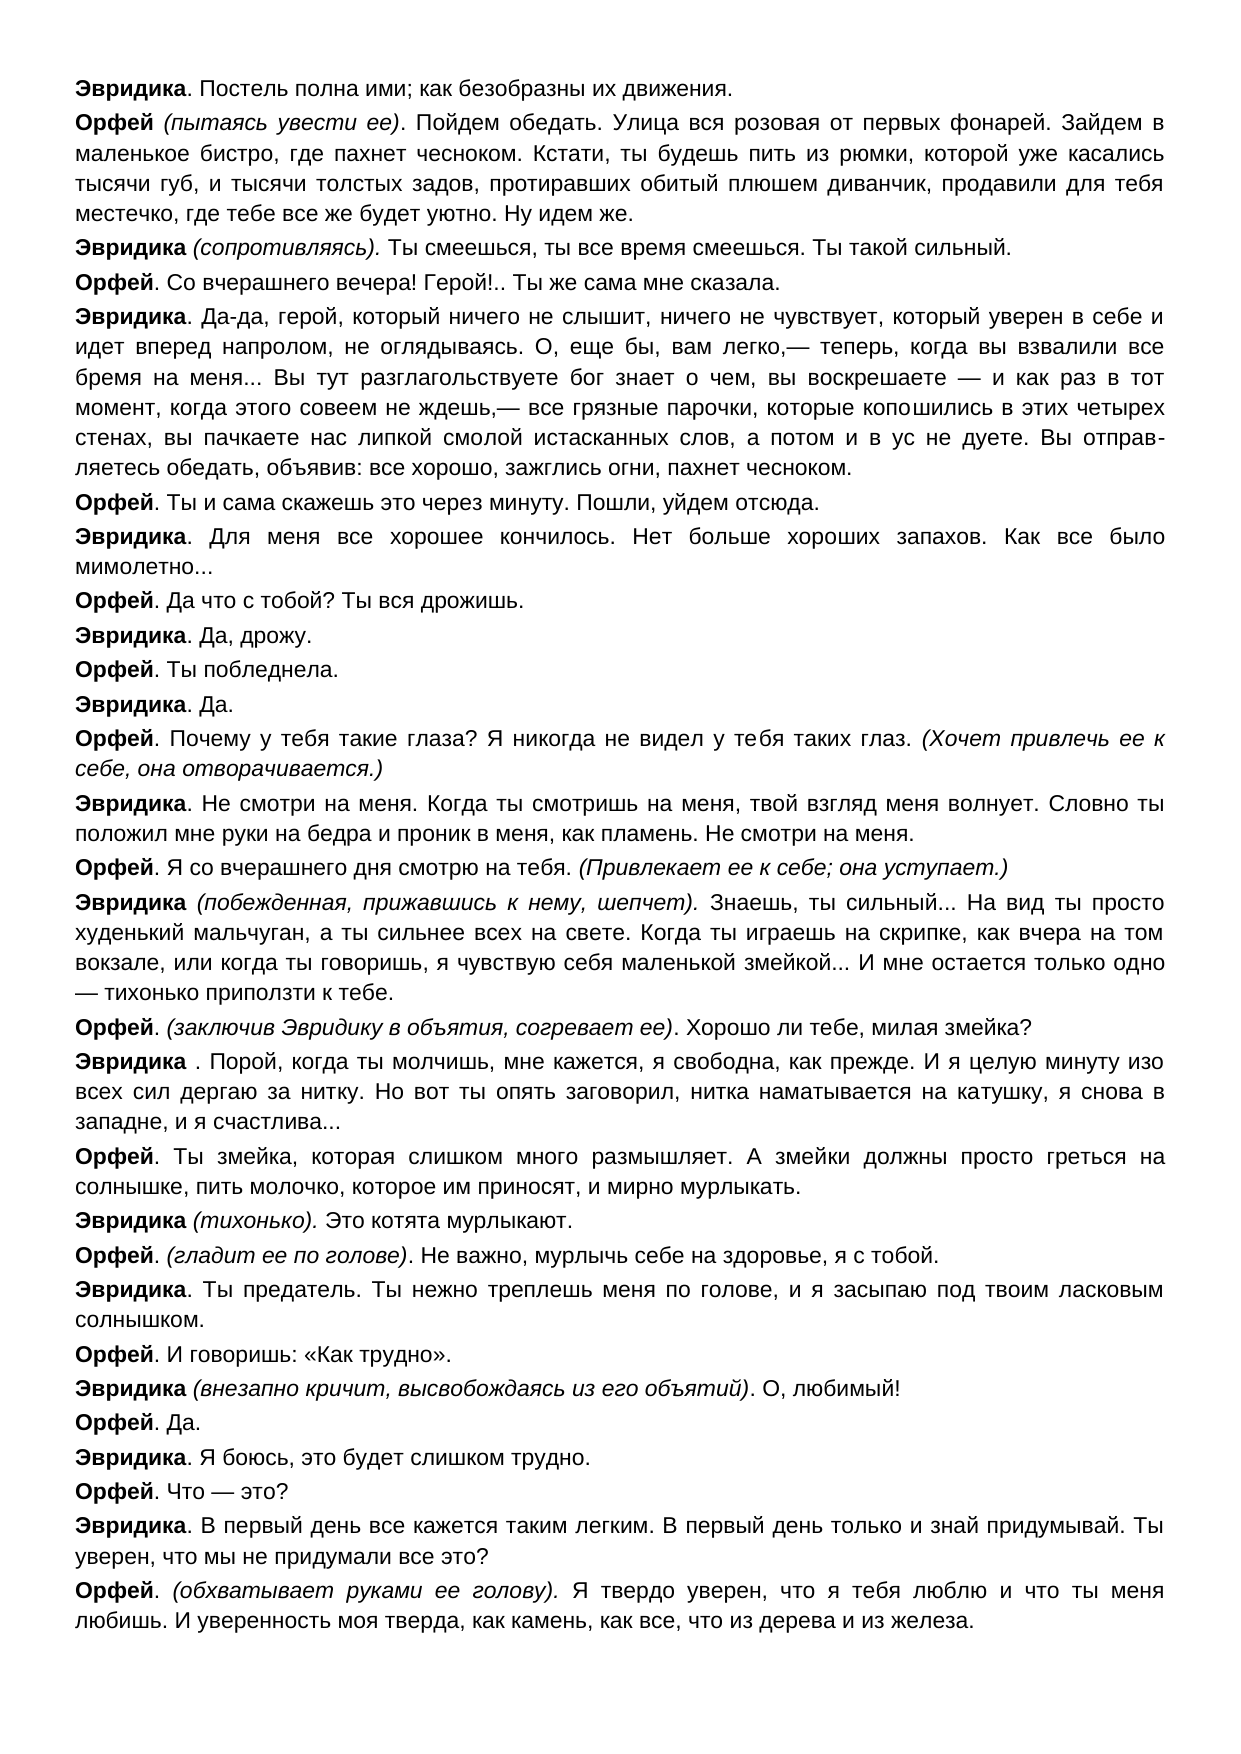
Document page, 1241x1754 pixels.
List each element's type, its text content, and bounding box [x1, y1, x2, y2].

text Орфей. Да что с тобой? Ты вся дрожишь. [75, 587, 1165, 614]
text Орфей. (обхватывает руками ее голову). Я твердо уверен, что я тебя люблю и что ты меня любишь. И уверенность моя тверда, как камень, как все, что из дерева и из железа. [75, 1577, 1165, 1634]
text Орфей. Ты змейка, которая слишком много размышляет. А змейки должны просто греться на солнышке, пить молочко, которое им приносят, и мирно мурлыкать. [75, 1143, 1165, 1199]
text Эвридика (внезапно кричит, высвобождаясь из его объятий). О, любимый! [75, 1375, 1165, 1401]
text Эвридика. Для меня все хорошее кончилось. Нет больше хороших запахов. Как все было мимолетно... [75, 523, 1165, 579]
text Орфей. Что — это? [75, 1478, 1165, 1504]
text Эвридика. Постель полна ими; как безобразны их движения. [75, 75, 1165, 101]
text Эвридика. Да, дрожу. [75, 622, 1165, 648]
text Эвридика. Да. [75, 691, 1165, 717]
text Орфей (пытаясь увести ее). Пойдем обедать. Улица вся розовая от первых фонарей. Зайдем в маленькое бистро, где пахнет чесноком. Кстати, ты будешь пить из рюмки, которой уже касались тысячи губ, и тысячи толстых задов, протиравших обитый плюшем диванчик, продавили для тебя местечко, где тебе все же будет уютно. Ну идем же. [75, 109, 1165, 226]
text Эвридика. Я боюсь, это будет слишком трудно. [75, 1444, 1165, 1470]
text Орфей. Ты и сама скажешь это через минуту. Пошли, уйдем отсюда. [75, 488, 1165, 515]
text Эвридика. В первый день все кажется таким легким. В первый день только и знай придумывай. Ты уверен, что мы не придумали все это? [75, 1512, 1165, 1569]
text Эвридика (тихонько). Это котята мурлыкают. [75, 1207, 1165, 1234]
text Эвридика (побежденная, прижавшись к нему, шепчет). Знаешь, ты сильный... На вид ты просто худенький мальчуган, а ты сильнее всех на свете. Когда ты играешь на скрипке, как вчера на том вокзале, или когда ты говоришь, я чувствую себя маленькой змейкой... И мне остается только одно — тихонько приползти к тебе. [75, 888, 1165, 1006]
text Орфей. Со вчерашнего вечера! Герой!.. Ты же сама мне сказала. [75, 269, 1165, 295]
text Эвридика. Не смотри на меня. Когда ты смотришь на меня, твой взгляд меня волнует. Словно ты положил мне руки на бедра и проник в меня, как пламень. Не смотри на меня. [75, 789, 1165, 846]
text Орфей. И говоришь: «Как трудно». [75, 1341, 1165, 1367]
text Эвридика (сопротивляясь). Ты смеешься, ты все время смеешься. Ты такой сильный. [75, 234, 1165, 261]
text Орфей. Почему у тебя такие глаза? Я никогда не видел у тебя таких глаз. (Хочет привлечь ее к себе, она отворачивается.) [75, 725, 1165, 782]
text Орфей. (гладит ее по голове). Не важно, мурлычь себе на здоровье, я с тобой. [75, 1242, 1165, 1268]
text Эвридика . Порой, когда ты молчишь, мне кажется, я свободна, как прежде. И я целую минуту изо всех сил дергаю за нитку. Но вот ты опять заговорил, нитка наматывается на катушку, я снова в западне, и я счастлива... [75, 1048, 1165, 1135]
text Эвридика. Ты предатель. Ты нежно треплешь меня по голове, и я засыпаю под твоим ласковым солнышком. [75, 1276, 1165, 1333]
text Орфей. Я со вчерашнего дня смотрю на тебя. (Привлекает ее к себе; она уступает.) [75, 854, 1165, 881]
text Орфей. Ты побледнела. [75, 656, 1165, 683]
text Эвридика. Да-да, герой, который ничего не слышит, ничего не чувствует, который уверен в себе и идет вперед напролом, не оглядываясь. О, еще бы, вам легко,— теперь, когда вы взвалили все бремя на меня... Вы тут разглагольствуете бог знает о чем, вы воскрешаете — и как раз в тот момент, когда этого совеем не ждешь,— все грязные парочки, которые копошились в этих четырех стенах, вы пачкаете нас липкой смолой истасканных слов, а потом и в ус не дуете. Вы отправляетесь обедать, объявив: все хорошо, зажглись огни, пахнет чесноком. [75, 303, 1165, 481]
text Орфей. (заключив Эвридику в объятия, согревает ее). Хорошо ли тебе, милая змейка? [75, 1013, 1165, 1040]
text Орфей. Да. [75, 1409, 1165, 1436]
